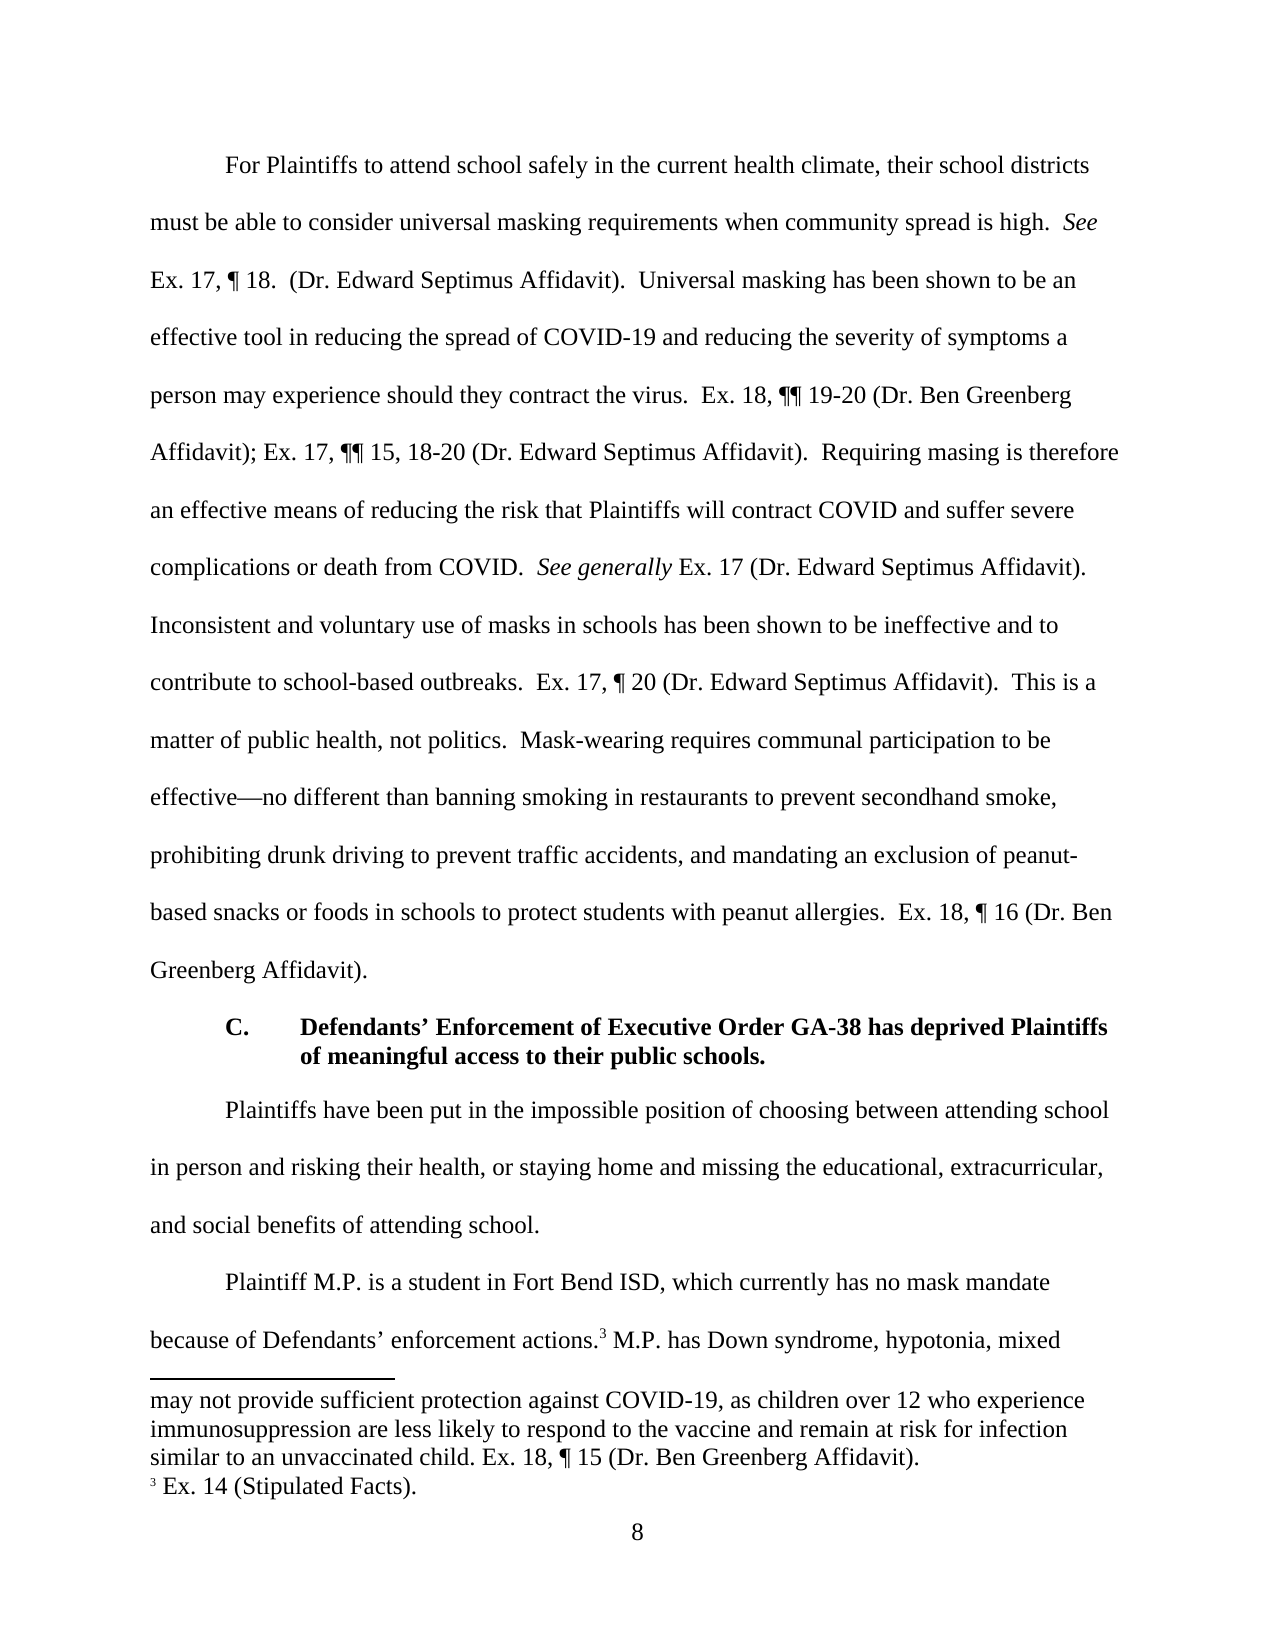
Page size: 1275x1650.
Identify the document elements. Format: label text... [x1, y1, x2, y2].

text Plaintiffs have been put in the impossible position of choosing between attending school in person and risking their health, or staying home and missing the educational, extracurricular, and social benefits of attending school. [150, 1095, 1125, 1239]
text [150, 1267, 1125, 1354]
text For Plaintiffs to attend school safely in the current health climate, their school districts must be able to consider universal masking requirements when community spread is high. See Ex. 17, ¶ 18. (Dr. Edward Septimus Affidavit). Universal masking has been shown to be an effective tool in reducing the spread of COVID-19 and reducing the severity of symptoms a person may experience should they contract the virus. Ex. 18, ¶¶ 19-20 (Dr. Ben Greenberg Affidavit); Ex. 17, ¶¶ 15, 18-20 (Dr. Edward Septimus Affidavit). Requiring masing is therefore an effective means of reducing the risk that Plaintiffs will contract COVID and suffer severe complications or death from COVID. See generally Ex. 17 (Dr. Edward Septimus Affidavit). Inconsistent and voluntary use of masks in schools has been shown to be ineffective and to contribute to school-based outbreaks. Ex. 17, ¶ 20 (Dr. Edward Septimus Affidavit). This is a matter of public health, not politics. Mask-wearing requires communal participation to be effective—no different than banning smoking in restaurants to prevent secondhand smoke, prohibiting drunk driving to prevent traffic accidents, and mandating an exclusion of peanut-based snacks or foods in schools to protect students with peanut allergies. Ex. 18, ¶ 16 (Dr. Ben Greenberg Affidavit). [150, 150, 1125, 984]
text Defendants’ Enforcement of Executive Order GA-38 has deprived Plaintiffs of meaningful access to their public schools. [225, 1012, 1125, 1070]
